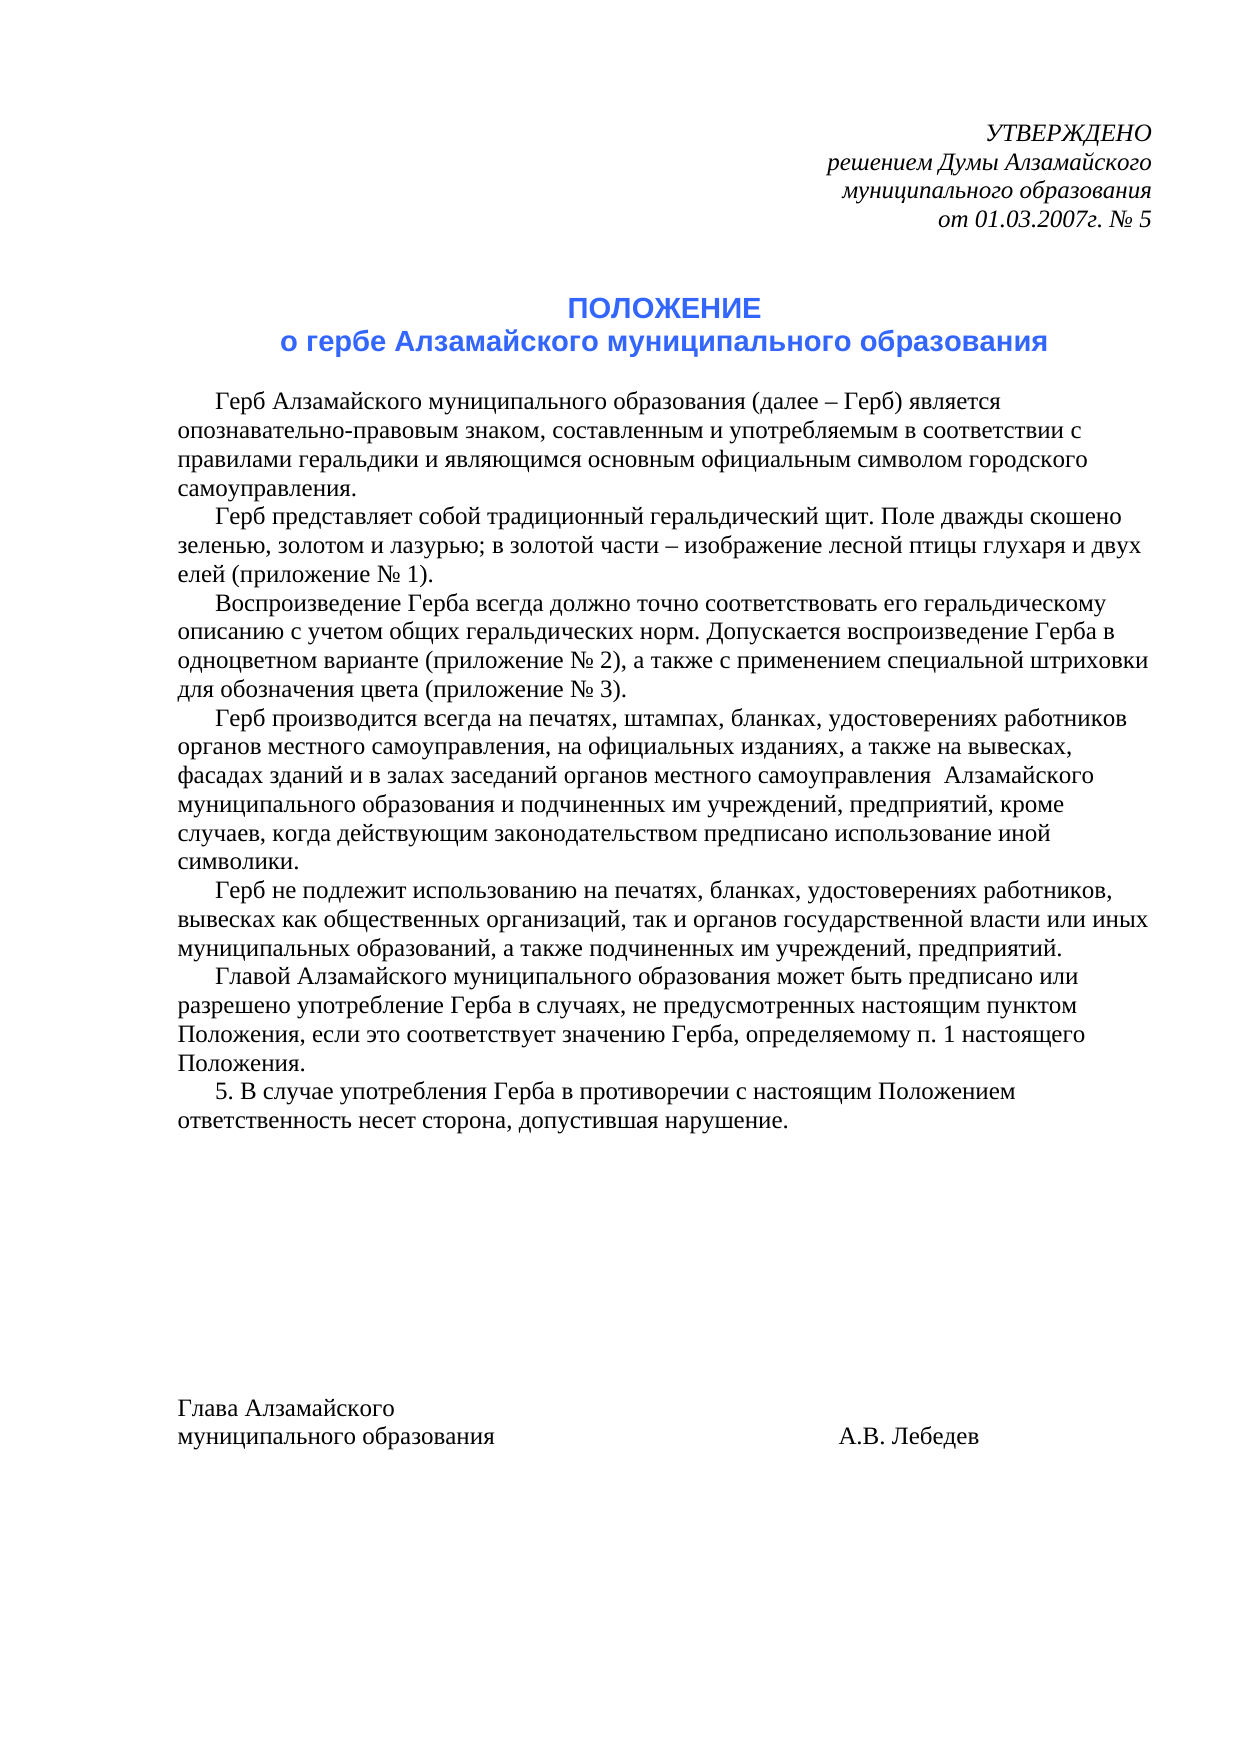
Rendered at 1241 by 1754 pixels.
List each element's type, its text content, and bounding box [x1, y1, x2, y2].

text о гербе Алзамайского муниципального образования [177, 324, 1152, 358]
text Герб не подлежит использованию на печатях, бланках, удостоверениях работников, вывесках как общественных организаций, так и органов государственной власти или иных муниципальных образований, а также подчиненных им учреждений, предприятий. [177, 875, 1152, 961]
text Глава Алзамайского [177, 1393, 1152, 1421]
text Герб представляет собой традиционный геральдический щит. Поле дважды скошено зеленью, золотом и лазурью; в золотой части – изображение лесной птицы глухаря и двух елей (приложение № 1). [177, 501, 1152, 588]
text 5. В случае употребления Герба в противоречии с настоящим Положением ответственность несет сторона, допустившая нарушение. [177, 1076, 1152, 1134]
text муниципального образования [177, 176, 1152, 204]
text муниципального образования А.В. Лебедев [177, 1421, 1152, 1450]
text УТВЕРЖДЕНО [177, 118, 1152, 147]
text Герб Алзамайского муниципального образования (далее – Герб) является опознавательно-правовым знаком, составленным и употребляемым в соответствии с правилами геральдики и являющимся основным официальным символом городского самоуправления. [177, 386, 1152, 501]
text Герб производится всегда на печатях, штампах, бланках, удостоверениях работников органов местного самоуправления, на официальных изданиях, а также на вывесках, фасадах зданий и в залах заседаний органов местного самоуправления Алзамайского муниципального образования и подчиненных им учреждений, предприятий, кроме случаев, когда действующим законодательством предписано использование иной символики. [177, 703, 1152, 875]
text Воспроизведение Герба всегда должно точно соответствовать его геральдическому описанию с учетом общих геральдических норм. Допускается воспроизведение Герба в одноцветном варианте (приложение № 2), а также с применением специальной штриховки для обозначения цвета (приложение № 3). [177, 588, 1152, 703]
text решением Думы Алзамайского [177, 147, 1152, 176]
text от 01.03.2007г. № 5 [177, 204, 1152, 233]
text Главой Алзамайского муниципального образования может быть предписано или разрешено употребление Герба в случаях, не предусмотренных настоящим пунктом Положения, если это соответствует значению Герба, определяемому п. 1 настоящего Положения. [177, 961, 1152, 1076]
text ПОЛОЖЕНИЕ [177, 291, 1152, 324]
